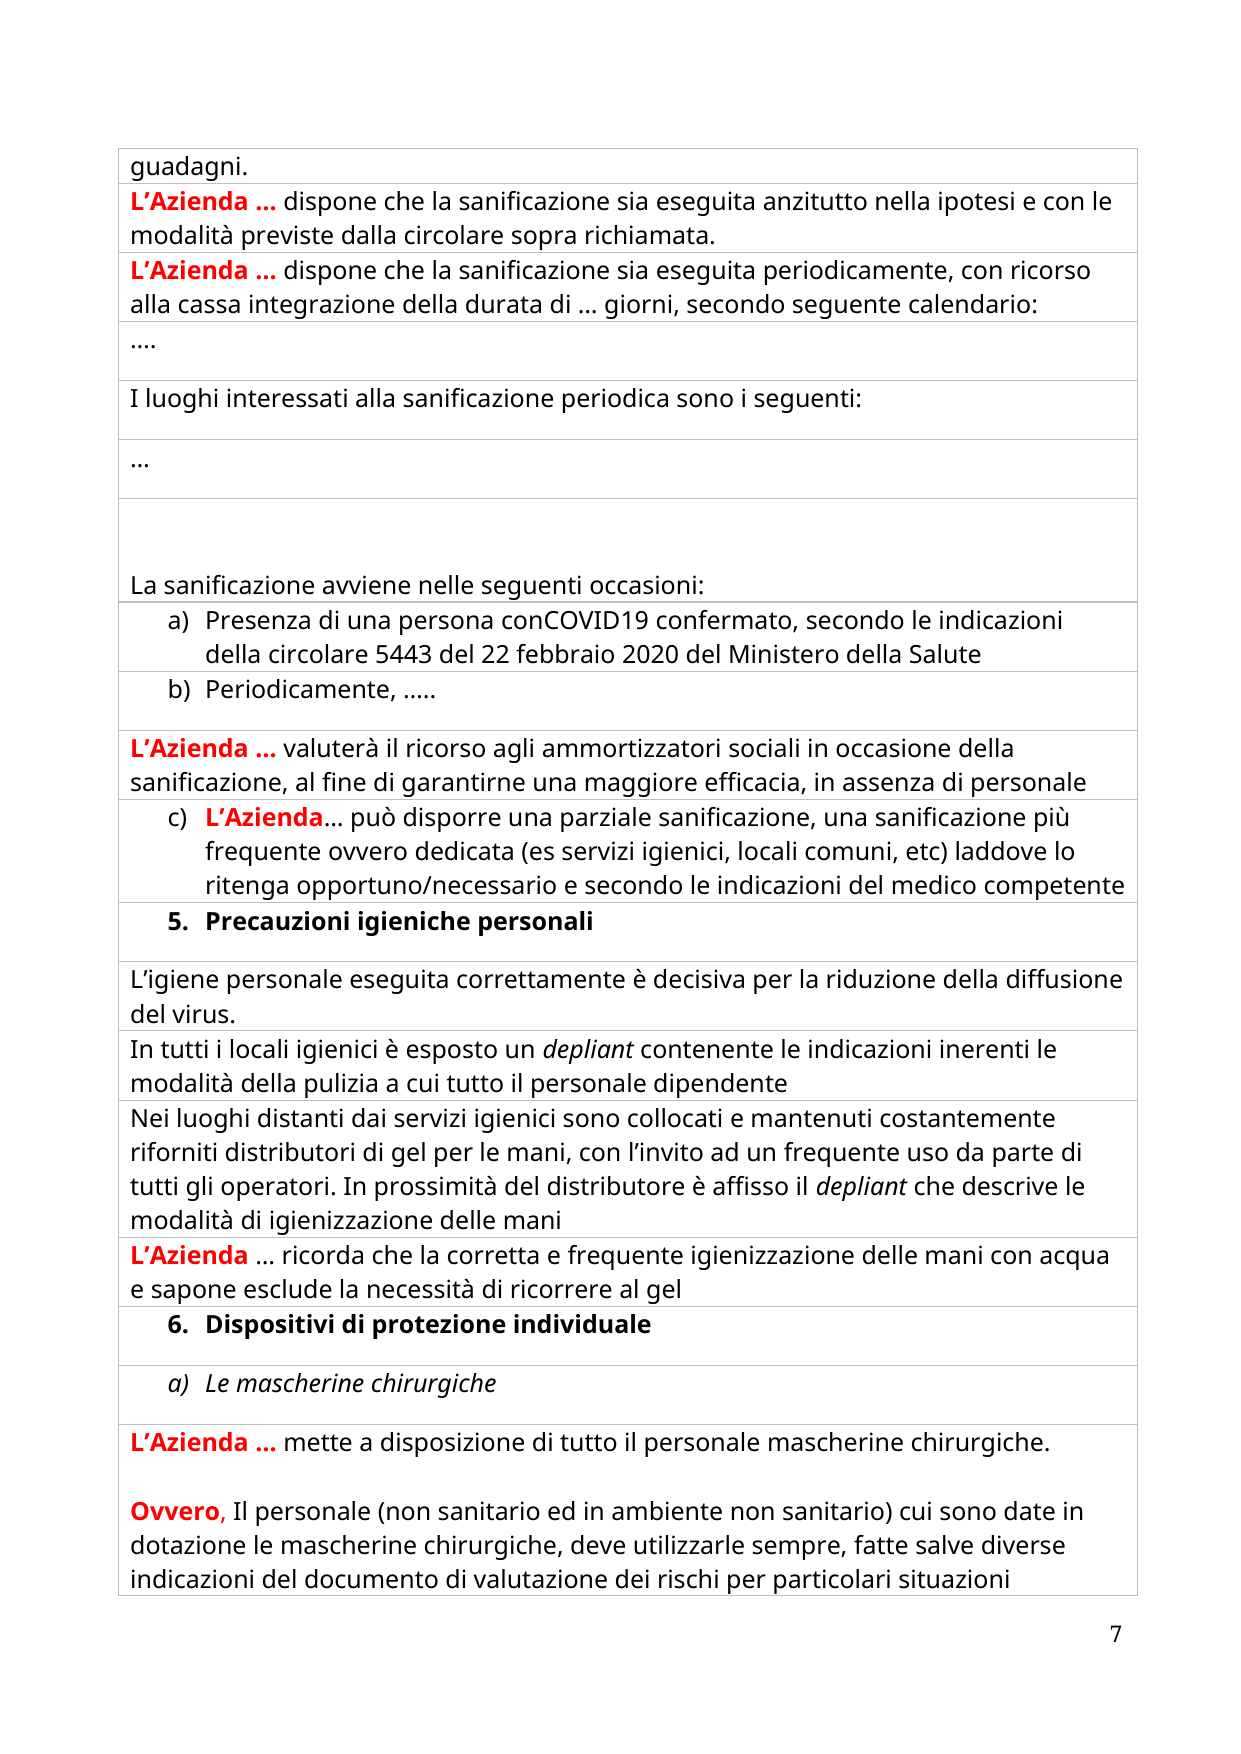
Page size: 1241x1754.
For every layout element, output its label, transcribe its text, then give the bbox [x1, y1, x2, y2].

table_cell L’Azienda … ricorda che la corretta e frequente igienizzazione delle mani con acqua e sapone esclude la necessità di ricorrere al gel [119, 1238, 1137, 1306]
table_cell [119, 1425, 1137, 1595]
table_cell L’Azienda … dispone che la sanificazione sia eseguita anzitutto nella ipotesi e con le modalità previste dalla circolare sopra richiamata. [119, 184, 1137, 252]
table_cell Nei luoghi distanti dai servizi igienici sono collocati e mantenuti costantemente riforniti distributori di gel per le mani, con l’invito ad un frequente uso da parte di tutti gli operatori. In prossimità del distributore è affisso il depliant che descrive le modalità di igienizzazione delle mani [119, 1101, 1137, 1237]
table_cell In tutti i locali igienici è esposto un depliant contenente le indicazioni inerenti le modalità della pulizia a cui tutto il personale dipendente [119, 1031, 1137, 1099]
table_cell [119, 149, 1137, 183]
table_cell …. [119, 322, 1137, 380]
table_cell Presenza di una persona conCOVID19 confermato, secondo le indicazioni della circolare 5443 del 22 febbraio 2020 del Ministero della Salute [119, 603, 1137, 671]
table_cell L’Azienda… può disporre una parziale sanificazione, una sanificazione più frequente ovvero dedicata (es servizi igienici, locali comuni, etc) laddove lo ritenga opportuno/necessario e secondo le indicazioni del medico competente [119, 800, 1137, 902]
table_cell Periodicamente, ….. [119, 672, 1137, 730]
table_cell L’Azienda … dispone che la sanificazione sia eseguita periodicamente, con ricorso alla cassa integrazione della durata di … giorni, secondo seguente calendario: [119, 253, 1137, 321]
table_cell Precauzioni igieniche personali [119, 903, 1137, 961]
table_cell Dispositivi di protezione individuale [119, 1307, 1137, 1365]
table_cell L’Azienda … valuterà il ricorso agli ammortizzatori sociali in occasione della sanificazione, al fine di garantirne una maggiore efficacia, in assenza di personale [119, 731, 1137, 799]
table_cell La sanificazione avviene nelle seguenti occasioni: [119, 499, 1137, 601]
table_cell … [119, 440, 1137, 498]
table_cell L’igiene personale eseguita correttamente è decisiva per la riduzione della diffusione del virus. [119, 962, 1137, 1030]
table_cell Le mascherine chirurgiche [119, 1366, 1137, 1424]
table_cell I luoghi interessati alla sanificazione periodica sono i seguenti: [119, 381, 1137, 439]
